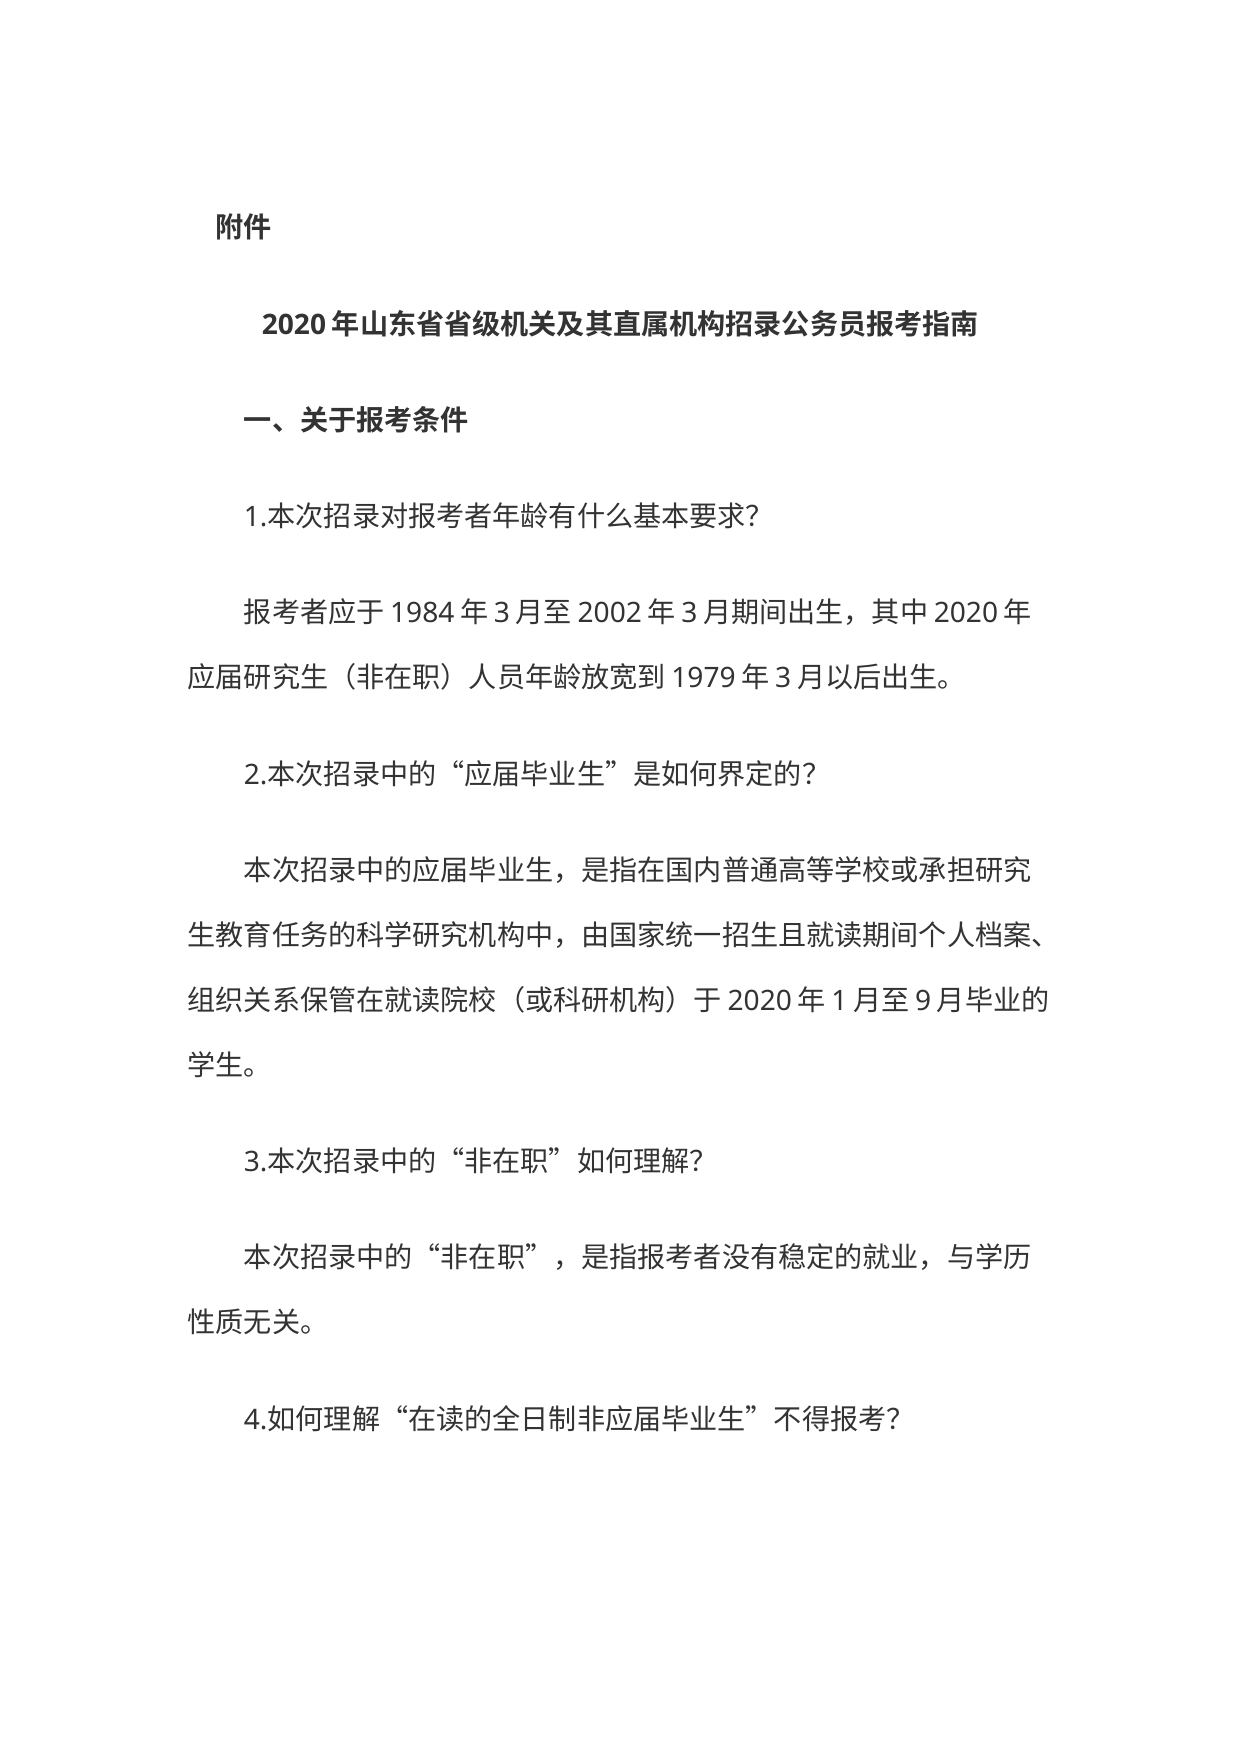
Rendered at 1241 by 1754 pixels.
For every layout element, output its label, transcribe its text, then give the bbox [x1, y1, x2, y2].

text 2.本次招录中的“应届毕业生”是如何界定的？ [187, 739, 1053, 804]
text 一、关于报考条件 [187, 386, 1053, 451]
text 1.本次招录对报考者年龄有什么基本要求？ [187, 482, 1053, 547]
text 本次招录中的应届毕业生，是指在国内普通高等学校或承担研究生教育任务的科学研究机构中，由国家统一招生且就读期间个人档案、组织关系保管在就读院校（或科研机构）于2020年1月至9月毕业的学生。 [187, 836, 1053, 1096]
text 4.如何理解“在读的全日制非应届毕业生”不得报考？ [187, 1384, 1053, 1449]
text 报考者应于1984年3月至2002年3月期间出生，其中2020年应届研究生（非在职）人员年龄放宽到1979年3月以后出生。 [187, 578, 1053, 708]
text 本次招录中的“非在职”，是指报考者没有稳定的就业，与学历性质无关。 [187, 1223, 1053, 1353]
text 2020年山东省省级机关及其直属机构招录公务员报考指南 [187, 289, 1053, 354]
text 3.本次招录中的“非在职”如何理解？ [187, 1127, 1053, 1192]
text 附件 [187, 193, 1053, 258]
